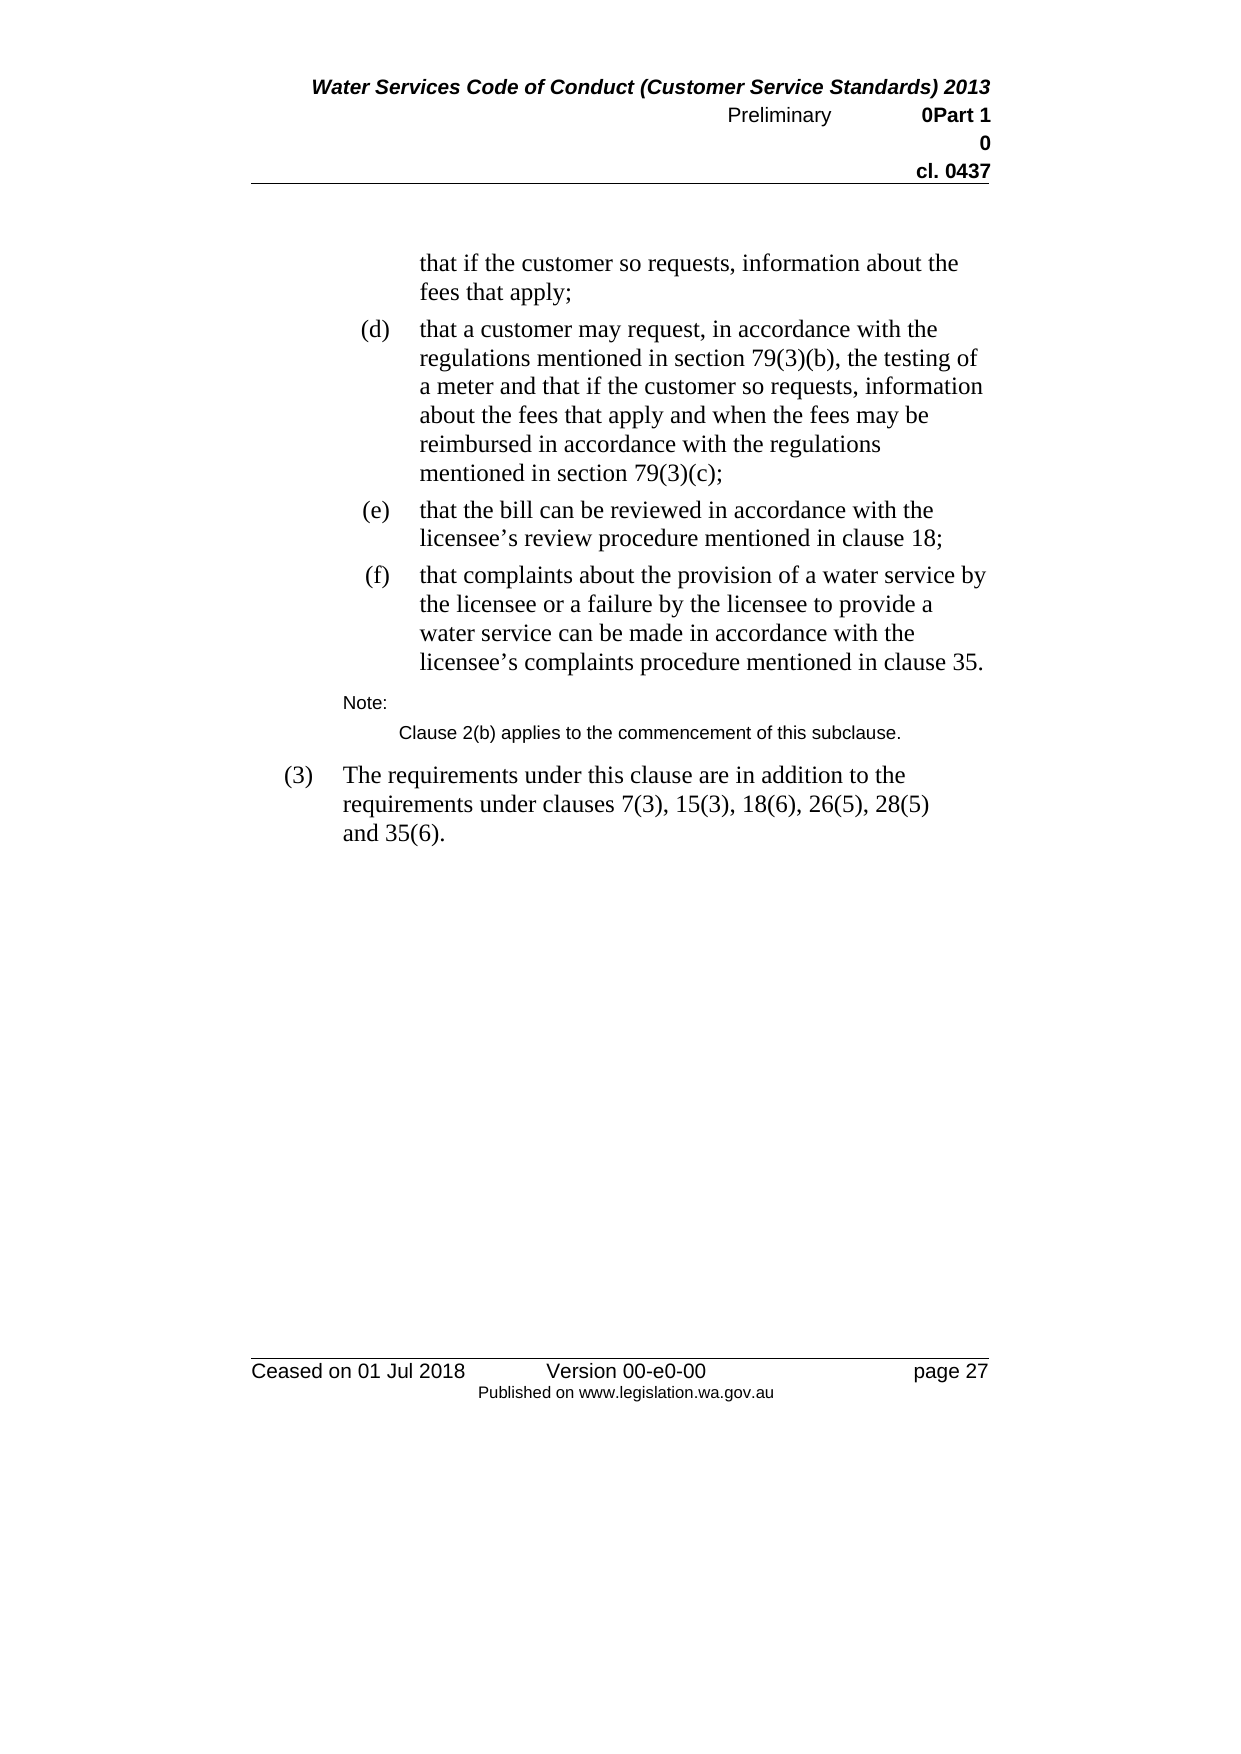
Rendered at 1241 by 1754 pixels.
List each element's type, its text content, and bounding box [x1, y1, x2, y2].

text (3) The requirements under this clause are in addition to the requirements under clauses 7(3), 15(3), 18(6), 26(5), 28(5) and 35(6). [251, 760, 989, 847]
text (f) that complaints about the provision of a water service by the licensee or a failure by the licensee to provide a water service can be made in accordance with the licensee’s complaints procedure mentioned in clause 35. [251, 561, 989, 676]
text (e) that the bill can be reviewed in accordance with the licensee’s review procedure mentioned in clause 18; [251, 495, 989, 552]
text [251, 248, 989, 306]
text (d) that a customer may request, in accordance with the regulations mentioned in section 79(3)(b), the testing of a meter and that if the customer so requests, information about the fees that apply and when the fees may be reimbursed in accordance with the regulations mentioned in section 79(3)(c); [251, 314, 989, 486]
text Clause 2(b) applies to the commencement of this subclause. [251, 722, 989, 744]
subtitle Note: [251, 692, 989, 714]
